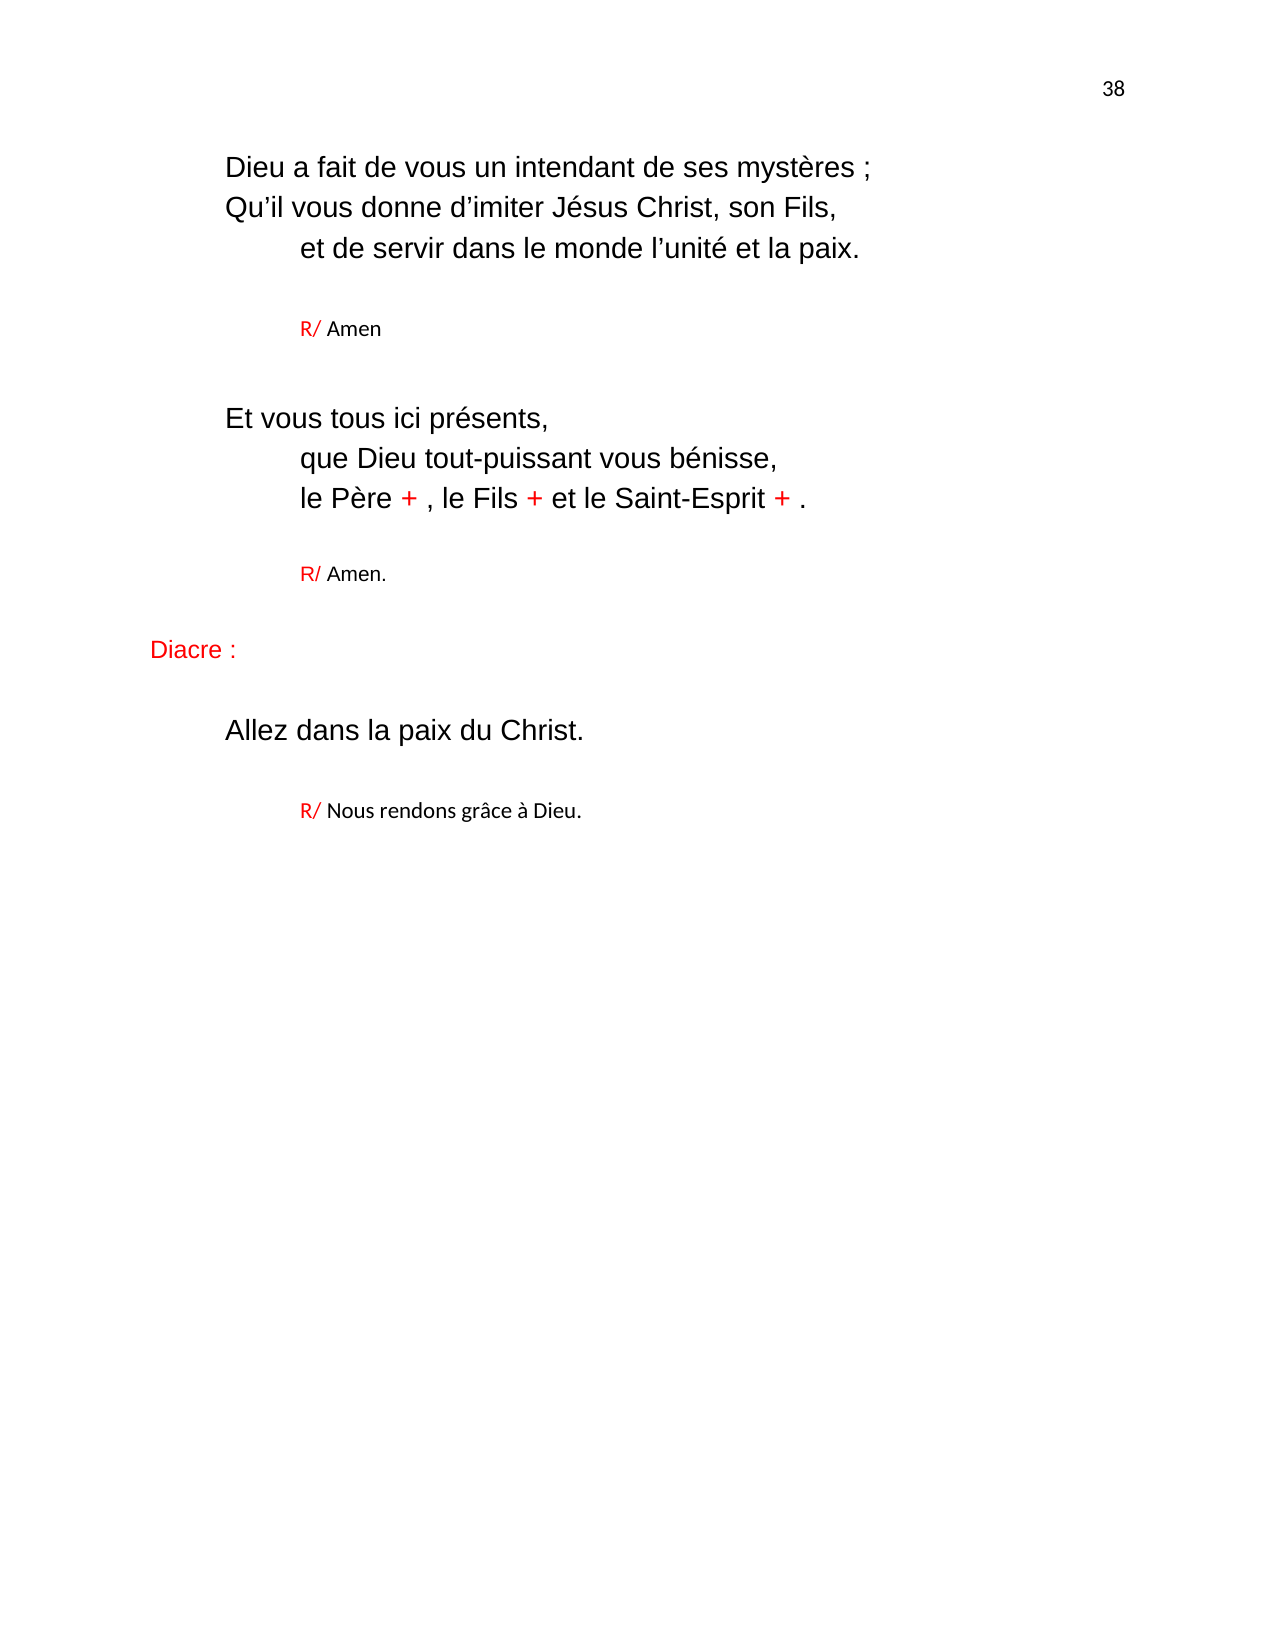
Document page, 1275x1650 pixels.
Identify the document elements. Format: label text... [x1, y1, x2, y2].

subtitle Dieu a fait de vous un intendant de ses mystères ; [150, 150, 1125, 183]
subtitle et de servir dans le monde l’unité et la paix. [225, 231, 1125, 264]
subtitle Diacre : [150, 635, 1125, 663]
subtitle R/ Amen. [300, 562, 1125, 586]
text R/ Amen [150, 314, 1125, 342]
subtitle le Père + , le Fils + et le Saint-Esprit + . [225, 481, 1125, 515]
subtitle Qu’il vous donne d’imiter Jésus Christ, son Fils, [225, 190, 1125, 224]
subtitle Et vous tous ici présents, [150, 401, 1125, 434]
subtitle Allez dans la paix du Christ. [150, 713, 1125, 746]
subtitle que Dieu tout-puissant vous bénisse, [225, 441, 1125, 475]
text R/ Nous rendons grâce à Dieu. [225, 796, 1125, 824]
